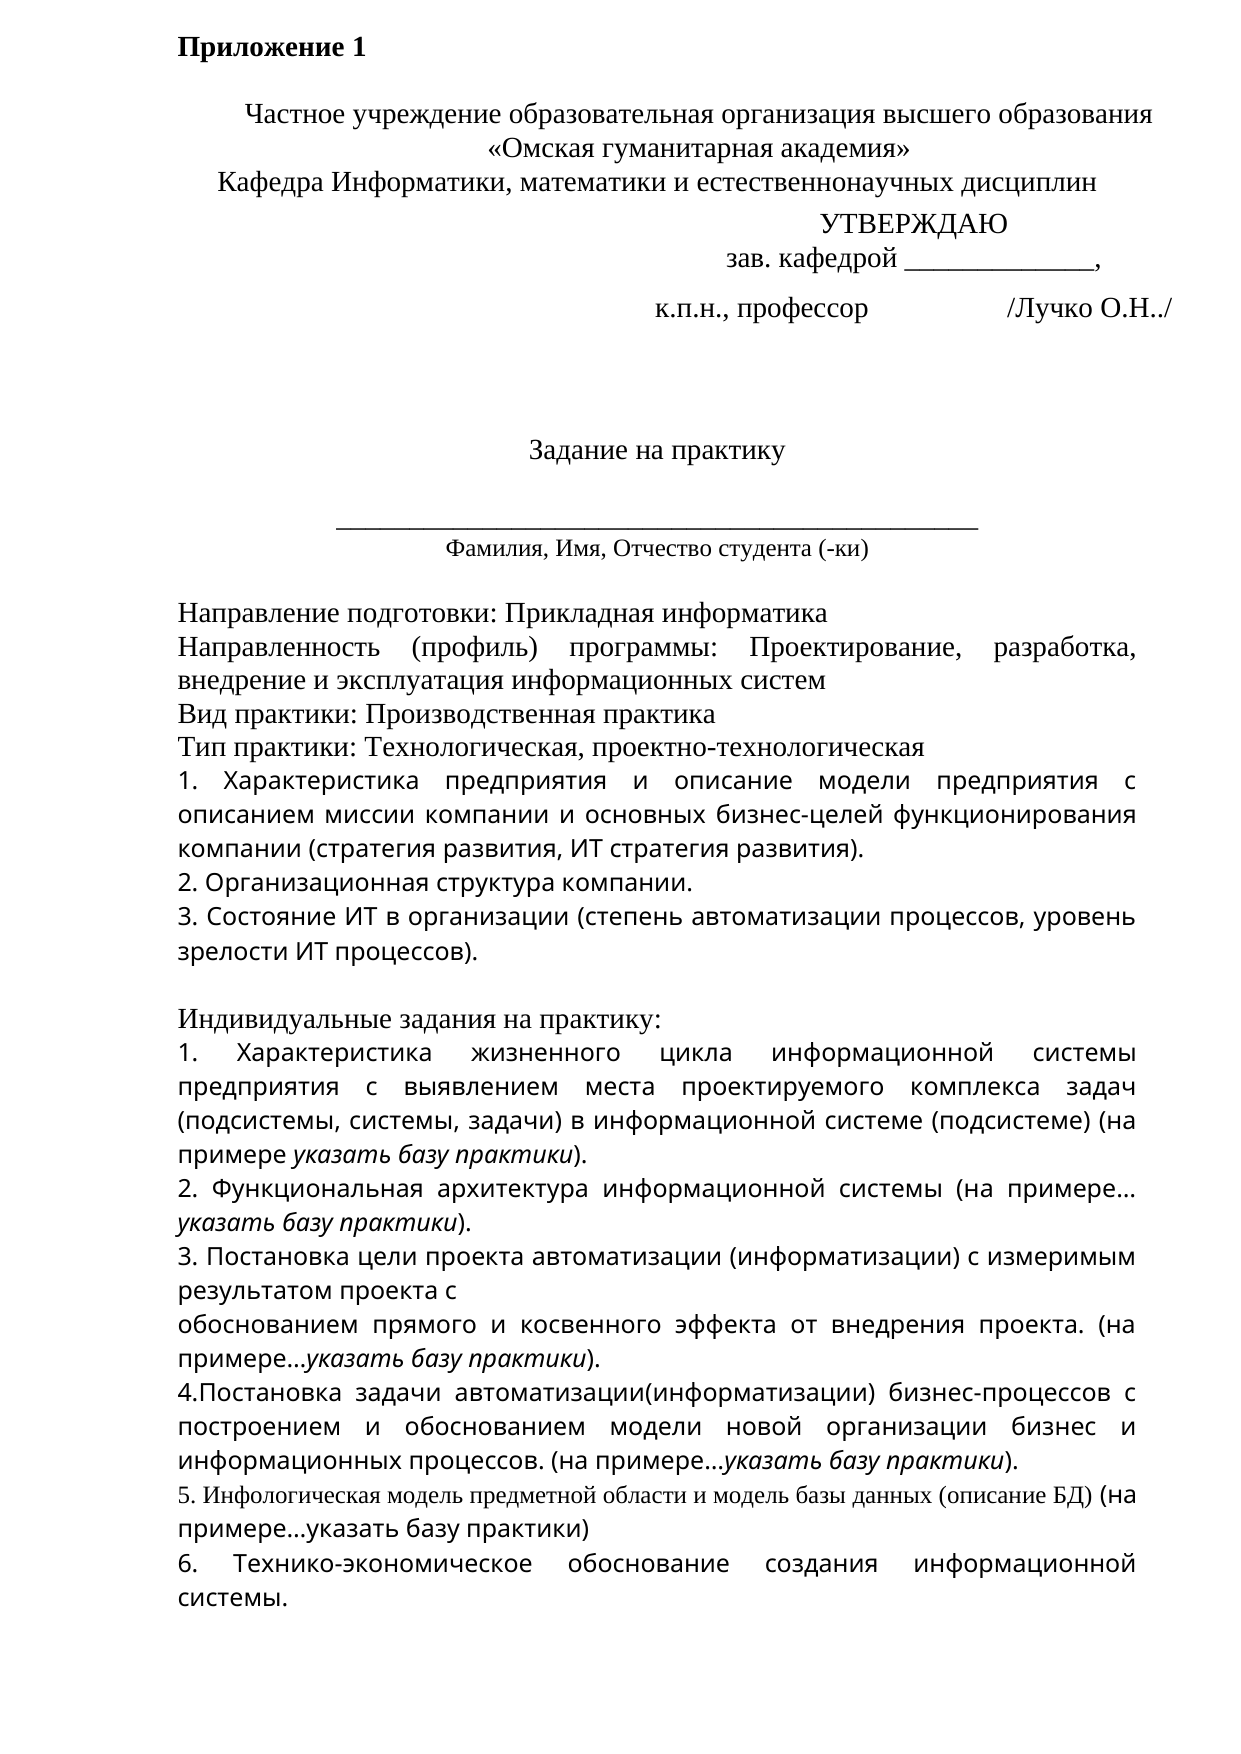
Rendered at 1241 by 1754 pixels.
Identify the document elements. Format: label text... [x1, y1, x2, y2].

text Индивидуальные задания на практику: [177, 1001, 1137, 1034]
text Фамилия, Имя, Отчество студента (-ки) [177, 533, 1137, 562]
text обоснованием прямого и косвенного эффекта от внедрения проекта. (на примере…указать базу практики). [177, 1307, 1137, 1375]
text Кафедра Информатики, математики и естественнонаучных дисциплин [177, 164, 1137, 197]
text 3. Состояние ИТ в организации (степень автоматизации процессов, уровень зрелости ИТ процессов). [177, 899, 1137, 967]
text 5. Инфологическая модель предметной области и модель базы данных (описание БД) (на примере…указать базу практики) [177, 1477, 1137, 1545]
text 4.Постановка задачи автоматизации(информатизации) бизнес-процессов с построением и обоснованием модели новой организации бизнес и информационных процессов. (на примере…указать базу практики). [177, 1375, 1137, 1477]
text 2. Организационная структура компании. [177, 865, 1137, 899]
text 1. Характеристика жизненного цикла информационной системы предприятия с выявлением места проектируемого комплекса задач (подсистемы, системы, задачи) в информационной системе (подсистеме) (на примере указать базу практики). [177, 1034, 1137, 1171]
text 1. Характеристика предприятия и описание модели предприятия с описанием миссии компании и основных бизнес-целей функционирования компании (стратегия развития, ИТ стратегия развития). [177, 763, 1137, 865]
text Направление подготовки: Прикладная информатика [177, 595, 1137, 629]
text ____________________________________________ [177, 499, 1137, 533]
text 3. Постановка цели проекта автоматизации (информатизации) с измеримым результатом проекта с [177, 1239, 1137, 1307]
text Тип практики: Технологическая, проектно-технологическая [177, 729, 1137, 763]
text 2. Функциональная архитектура информационной системы (на примере…указать базу практики). [177, 1171, 1137, 1239]
text Форма проведения текущей и промежуточной аттестации для студентов-инвалидов и лиц с ограниченными возможностями здоровья устанавливается с учетом индивидуальных психофизических особенностей (устно, письменно на бумаге, письменно на компьютере, в форме тестирования и т.п.). При необходимости студенту-инвалиду предоставляется дополнительное время для подготовки отчета по практике и его защиты на итоговой конференции.Приложение 1 [177, 29, 1137, 63]
text Задание на практику [177, 432, 1137, 466]
text Направленность (профиль) программы: Проектирование, разработка, внедрение и эксплуатация информационных систем [177, 629, 1137, 696]
text Вид практики: Производственная практика [177, 696, 1137, 729]
text 6. Технико-экономическое обоснование создания информационной системы. [177, 1545, 1137, 1613]
